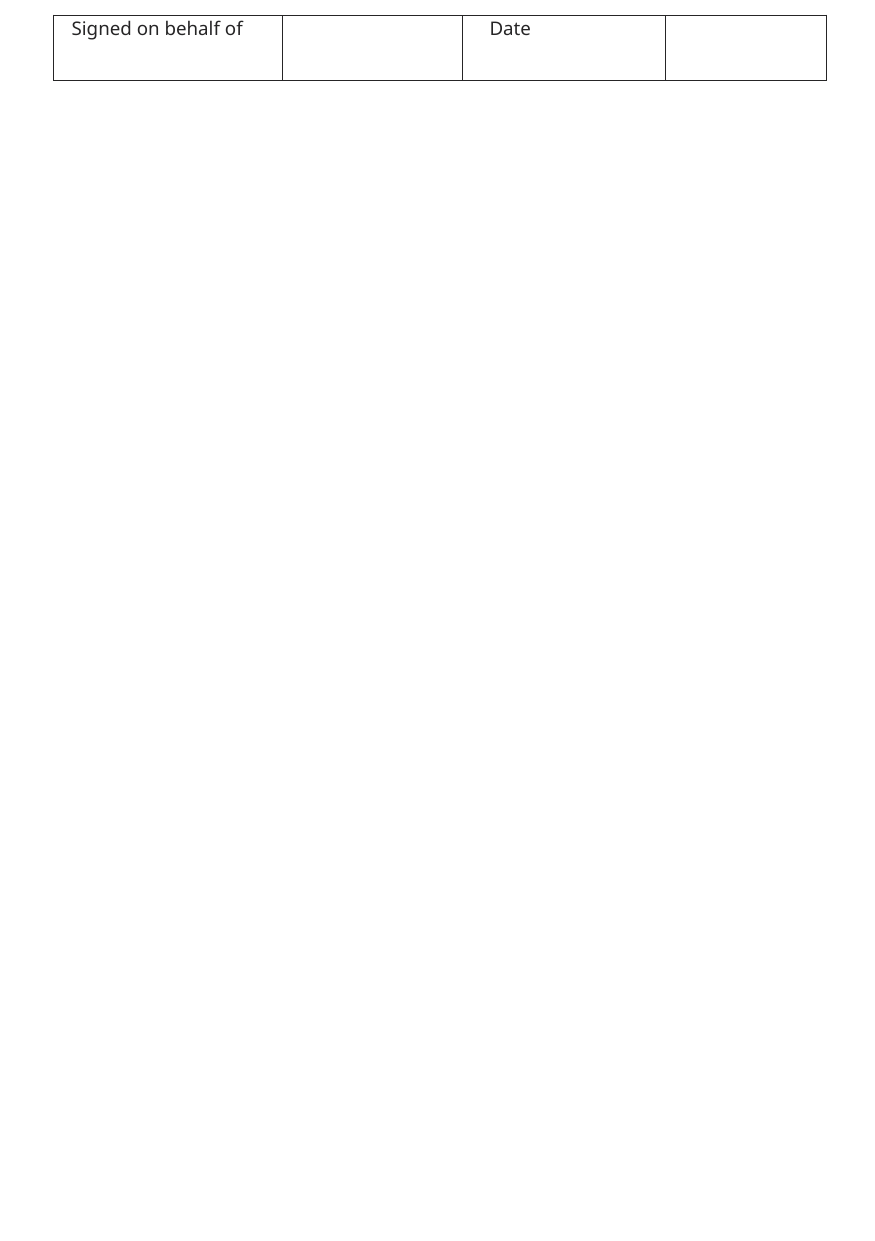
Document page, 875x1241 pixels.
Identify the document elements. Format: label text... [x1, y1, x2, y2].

table_cell [666, 16, 826, 79]
table_cell Date [463, 16, 665, 79]
table_cell Signed on behalf of [54, 16, 282, 79]
table_cell [283, 16, 462, 79]
